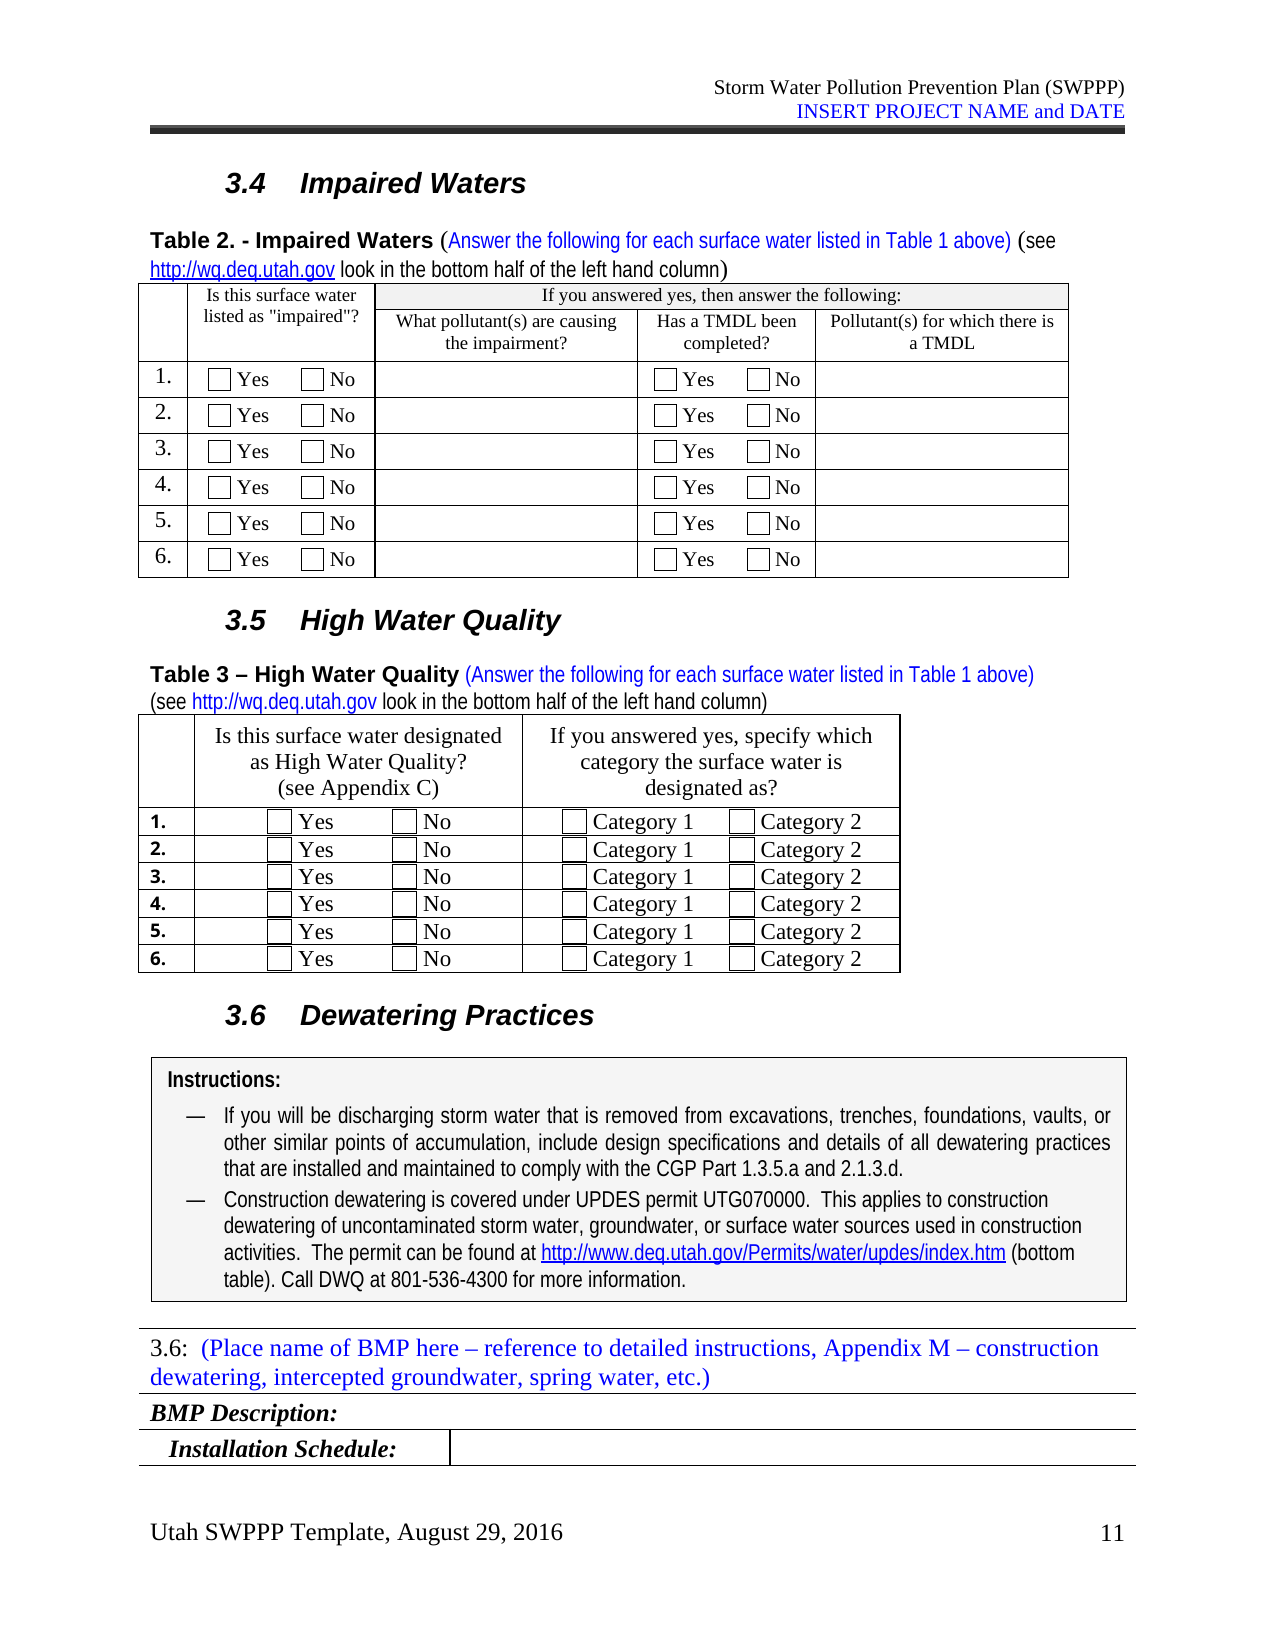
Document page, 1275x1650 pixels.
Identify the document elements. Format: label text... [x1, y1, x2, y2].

table_cell 1. [139, 362, 187, 397]
table_cell [816, 506, 1068, 541]
table_cell Yes No [195, 863, 522, 889]
table_cell Yes No [188, 542, 374, 577]
table_header [139, 284, 187, 361]
table_cell 5. [139, 918, 194, 944]
table_header 3.6: (Place name of BMP here – reference to detailed instructions, Appendix M – construction dewatering, intercepted groundwater, spring water, etc.) [139, 1329, 1136, 1393]
table_cell [376, 434, 637, 469]
table_cell 3. [139, 863, 194, 889]
table_cell 1. [139, 808, 194, 834]
table_cell 3. [139, 434, 187, 469]
table_cell Yes No [195, 945, 522, 972]
table_cell [816, 542, 1068, 577]
table_cell [376, 470, 637, 505]
table_header If you answered yes, then answer the following: [376, 284, 1068, 309]
table_cell [816, 398, 1068, 433]
table_cell Yes No [195, 890, 522, 917]
subtitle 3.5 High Water Quality [225, 603, 1125, 636]
table_cell Yes No [188, 470, 374, 505]
table_cell Yes No [188, 362, 374, 397]
table_cell Has a TMDL been completed? [638, 310, 815, 361]
table_cell 5. [139, 506, 187, 541]
table_cell [376, 542, 637, 577]
table_header Is this surface water listed as "impaired"? [188, 284, 374, 361]
table_cell 6. [139, 945, 194, 972]
table_cell What pollutant(s) are causing the impairment? [376, 310, 637, 361]
table_cell [816, 470, 1068, 505]
table_cell [816, 434, 1068, 469]
table_cell [451, 1430, 1136, 1465]
text Table 2. - Impaired Waters (Answer the following for each surface water listed in Table 1 above) (see http://wq.deq.utah.gov look in the bottom half of the left hand column) [150, 225, 1125, 282]
table_cell Installation Schedule: [139, 1430, 449, 1465]
list (see http://wq.deq.utah.gov look in the bottom half of the left hand column) [150, 688, 1125, 714]
table_cell Yes No [638, 506, 815, 541]
table_cell Category 1 Category 2 [523, 836, 899, 862]
table_cell Yes No [195, 808, 522, 834]
table_cell [376, 362, 637, 397]
table_cell BMP Description: [139, 1394, 1136, 1429]
subtitle 3.4 Impaired Waters [225, 166, 1125, 200]
table_cell Yes No [638, 398, 815, 433]
table_cell Yes No [638, 362, 815, 397]
table_header If you answered yes, specify which category the surface water is designated as? [523, 715, 899, 807]
table_cell Yes No [638, 434, 815, 469]
subtitle 3.6 Dewatering Practices [225, 998, 1125, 1031]
table_cell Yes No [638, 470, 815, 505]
table_cell 4. [139, 890, 194, 917]
table_cell Yes No [188, 506, 374, 541]
table_header Is this surface water designated as High Water Quality? (see Appendix C) [195, 715, 522, 807]
table_cell Yes No [195, 918, 522, 944]
table_cell Category 1 Category 2 [523, 863, 899, 889]
table_cell Yes No [188, 398, 374, 433]
table_cell Category 1 Category 2 [523, 945, 899, 972]
table_cell 6. [139, 542, 187, 577]
table_cell Category 1 Category 2 [523, 918, 899, 944]
table_cell Pollutant(s) for which there is a TMDL [816, 310, 1068, 361]
table_cell [816, 362, 1068, 397]
table_cell [376, 506, 637, 541]
table_cell Yes No [195, 836, 522, 862]
table_cell [376, 398, 637, 433]
table_cell 4. [139, 470, 187, 505]
table_cell Category 1 Category 2 [523, 890, 899, 917]
table_cell Category 1 Category 2 [523, 808, 899, 834]
table_cell 2. [139, 398, 187, 433]
table_header [139, 715, 194, 807]
table_cell Yes No [638, 542, 815, 577]
table_cell Yes No [188, 434, 374, 469]
list Table 3 – High Water Quality (Answer the following for each surface water listed in Table 1 above) [150, 661, 1125, 688]
table_cell 2. [139, 836, 194, 862]
